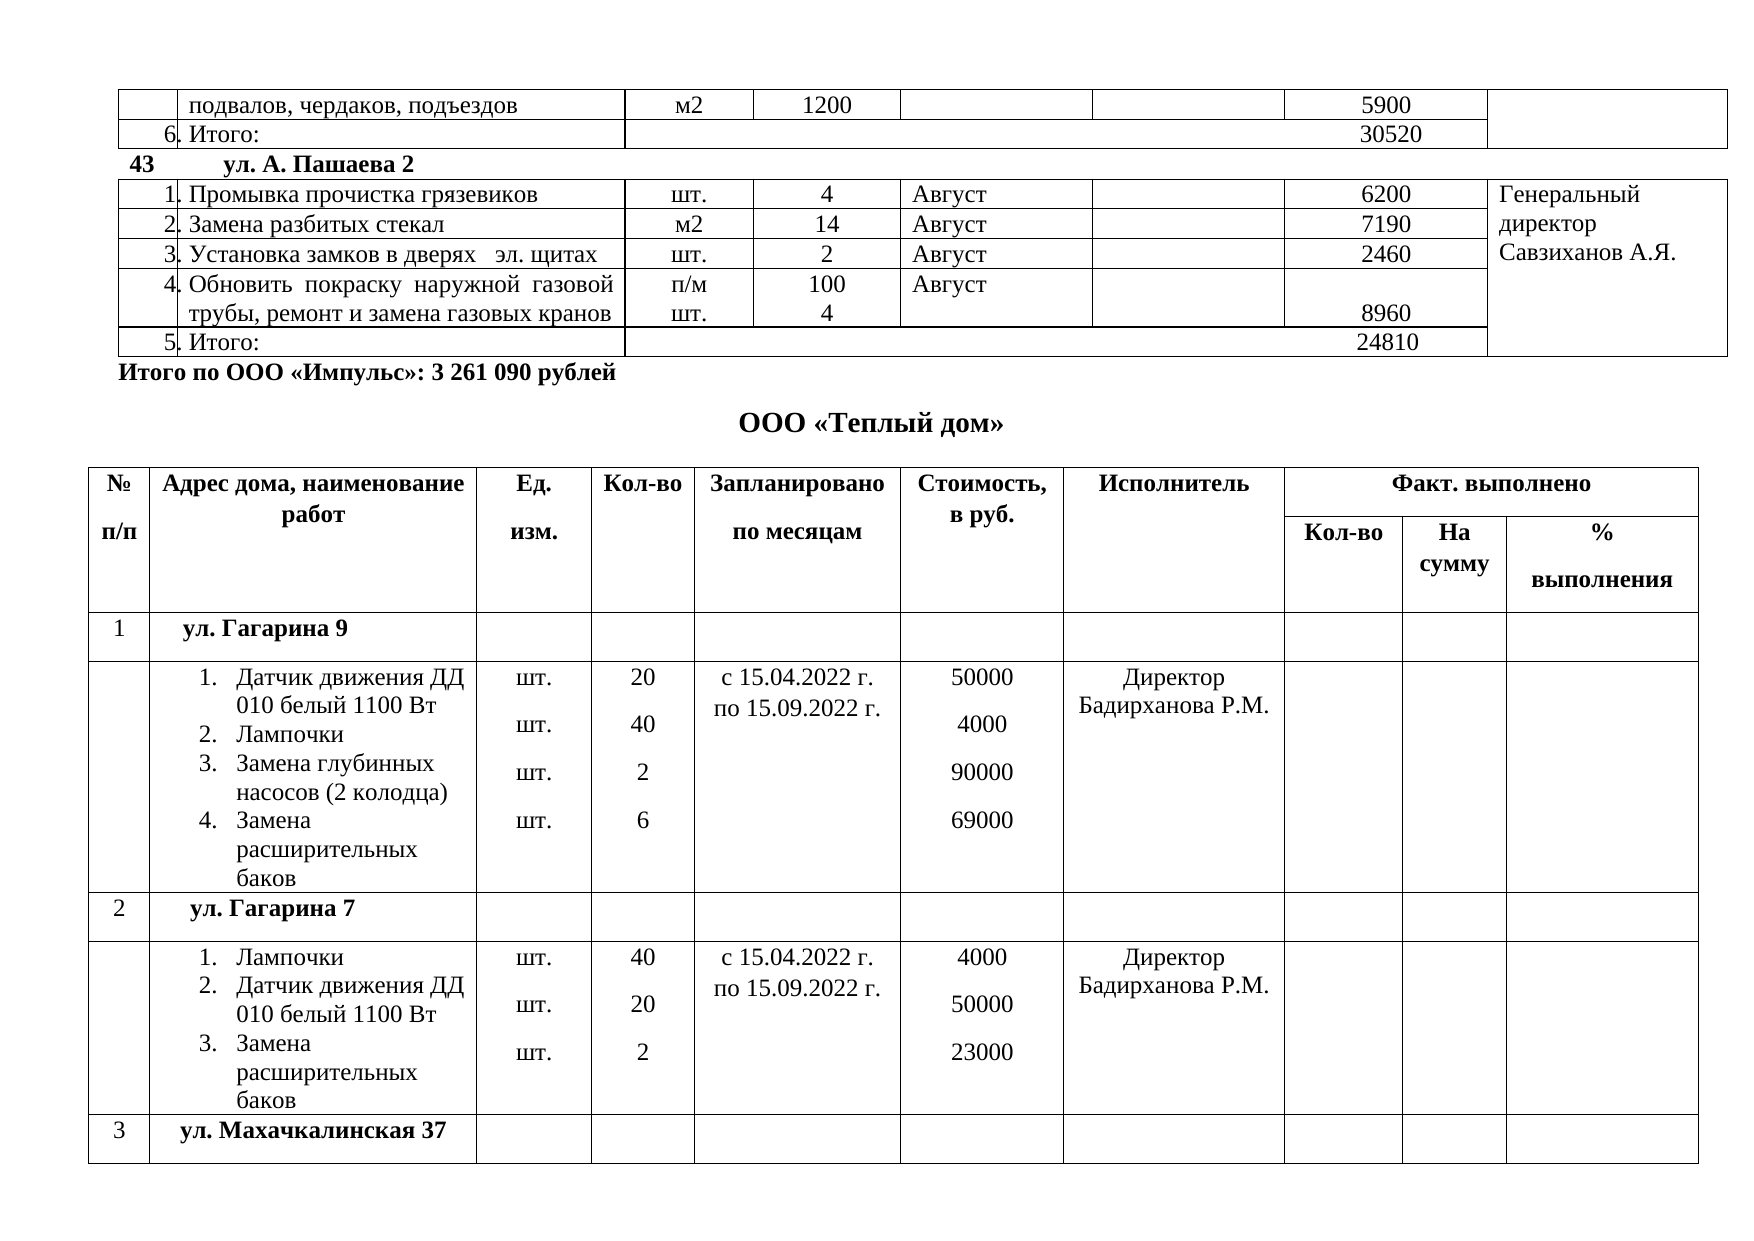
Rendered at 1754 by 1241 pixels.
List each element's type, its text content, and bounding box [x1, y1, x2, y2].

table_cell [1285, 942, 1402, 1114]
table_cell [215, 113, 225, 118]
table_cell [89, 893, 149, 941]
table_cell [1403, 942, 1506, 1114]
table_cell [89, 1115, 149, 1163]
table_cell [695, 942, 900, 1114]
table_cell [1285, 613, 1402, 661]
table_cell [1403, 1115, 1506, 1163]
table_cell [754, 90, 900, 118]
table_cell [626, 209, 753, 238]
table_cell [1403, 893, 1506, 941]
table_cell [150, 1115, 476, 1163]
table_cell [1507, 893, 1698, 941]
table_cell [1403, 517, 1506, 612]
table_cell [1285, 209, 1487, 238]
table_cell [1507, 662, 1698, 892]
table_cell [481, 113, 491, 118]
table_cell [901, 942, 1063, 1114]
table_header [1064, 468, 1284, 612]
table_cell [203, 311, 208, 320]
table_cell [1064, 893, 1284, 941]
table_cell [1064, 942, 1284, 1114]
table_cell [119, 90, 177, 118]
text ООО «Теплый дом» [118, 405, 1624, 439]
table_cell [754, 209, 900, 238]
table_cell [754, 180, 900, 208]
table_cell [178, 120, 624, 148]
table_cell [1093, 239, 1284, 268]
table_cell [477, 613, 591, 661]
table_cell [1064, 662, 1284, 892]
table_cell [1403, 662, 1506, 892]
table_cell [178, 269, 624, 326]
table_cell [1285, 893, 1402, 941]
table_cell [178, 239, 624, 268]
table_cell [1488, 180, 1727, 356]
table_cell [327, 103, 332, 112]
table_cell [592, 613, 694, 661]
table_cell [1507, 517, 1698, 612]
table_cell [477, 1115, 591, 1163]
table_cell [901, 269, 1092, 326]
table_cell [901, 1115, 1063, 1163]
text Итого по ООО «Импульс»: 3 261 090 рублей [118, 357, 1624, 386]
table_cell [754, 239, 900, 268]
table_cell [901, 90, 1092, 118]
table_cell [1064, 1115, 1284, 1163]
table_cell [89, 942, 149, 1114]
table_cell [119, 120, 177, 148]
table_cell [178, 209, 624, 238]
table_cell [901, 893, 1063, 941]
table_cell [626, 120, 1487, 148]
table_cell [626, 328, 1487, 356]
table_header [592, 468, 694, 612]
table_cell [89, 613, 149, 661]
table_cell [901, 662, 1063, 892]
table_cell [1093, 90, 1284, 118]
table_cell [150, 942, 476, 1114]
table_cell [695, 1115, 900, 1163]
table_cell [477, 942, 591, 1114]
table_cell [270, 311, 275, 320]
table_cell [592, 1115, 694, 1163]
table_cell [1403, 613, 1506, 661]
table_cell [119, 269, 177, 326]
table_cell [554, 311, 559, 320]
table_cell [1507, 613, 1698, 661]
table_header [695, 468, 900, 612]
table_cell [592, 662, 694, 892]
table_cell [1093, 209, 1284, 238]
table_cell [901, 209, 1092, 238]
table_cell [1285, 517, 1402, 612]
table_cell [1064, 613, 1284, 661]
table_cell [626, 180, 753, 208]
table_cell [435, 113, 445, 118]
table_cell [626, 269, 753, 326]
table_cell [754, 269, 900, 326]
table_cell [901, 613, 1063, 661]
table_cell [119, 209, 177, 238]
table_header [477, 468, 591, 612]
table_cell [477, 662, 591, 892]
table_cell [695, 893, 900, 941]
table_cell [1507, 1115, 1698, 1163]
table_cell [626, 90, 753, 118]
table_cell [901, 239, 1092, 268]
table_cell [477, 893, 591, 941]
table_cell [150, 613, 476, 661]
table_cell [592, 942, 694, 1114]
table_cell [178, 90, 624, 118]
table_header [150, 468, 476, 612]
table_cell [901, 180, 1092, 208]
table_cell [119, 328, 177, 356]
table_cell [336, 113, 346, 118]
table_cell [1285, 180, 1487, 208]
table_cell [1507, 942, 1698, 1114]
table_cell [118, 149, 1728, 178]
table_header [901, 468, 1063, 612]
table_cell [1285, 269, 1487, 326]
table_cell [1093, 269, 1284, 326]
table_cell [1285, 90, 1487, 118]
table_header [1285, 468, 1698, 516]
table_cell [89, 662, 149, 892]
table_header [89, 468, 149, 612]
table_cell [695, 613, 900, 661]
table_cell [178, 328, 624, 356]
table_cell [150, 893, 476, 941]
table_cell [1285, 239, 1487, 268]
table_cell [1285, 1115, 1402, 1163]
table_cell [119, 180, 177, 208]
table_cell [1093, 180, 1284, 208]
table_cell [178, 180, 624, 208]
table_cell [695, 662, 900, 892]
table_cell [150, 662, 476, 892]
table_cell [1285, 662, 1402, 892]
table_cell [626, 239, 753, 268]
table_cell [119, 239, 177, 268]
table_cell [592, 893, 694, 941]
